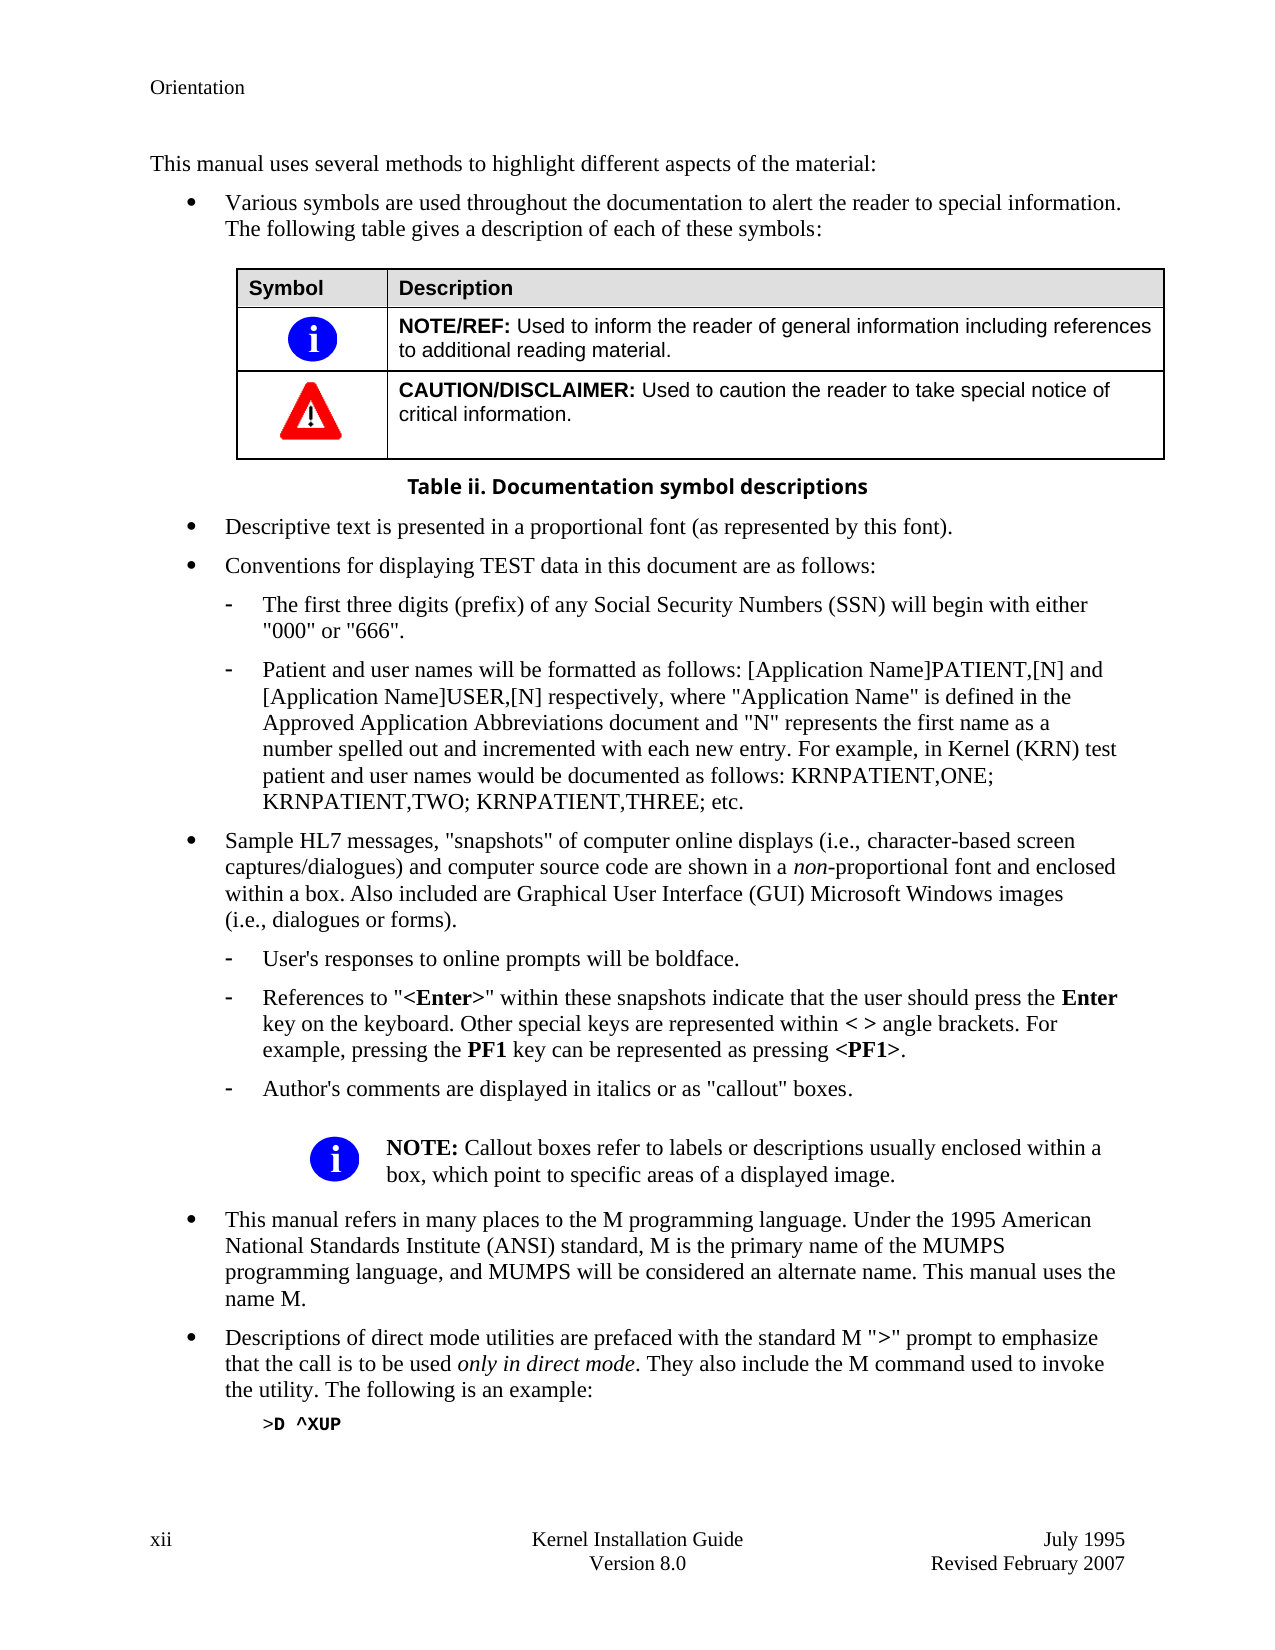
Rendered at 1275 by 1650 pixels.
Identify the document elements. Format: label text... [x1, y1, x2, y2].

text Table ii. Documentation symbol descriptions [150, 472, 1125, 501]
table_header [300, 1128, 377, 1193]
list Patient and user names will be formatted as follows: [Application Name]PATIENT,[N] and [Application Name]USER,[N] respectively, where "Application Name" is defined in the Approved Application Abbreviations document and "N" represents the first name as a number spelled out and incremented with each new entry. For example, in Kernel (KRN) test patient and user names would be documented as follows: KRNPATIENT,; KRNPATIENT,TWO; KRNPATIENT,THREE; etc. [225, 656, 1125, 814]
list The first three digits (prefix) of any Social Security Numbers () will begin with either "000" or "666". [225, 591, 1125, 644]
table_cell NOTE/: Used to inform the reader of general information including references to additional reading material. [388, 308, 1163, 370]
list This manual refers in many places to the M programming language. Under the 1995 American National Standards Institute () standard, M is the primary name of the MUMPS programming language, and MUMPS will be considered an alternate name. This manual uses the name M. [187, 1206, 1125, 1311]
table_header Description [388, 270, 1163, 306]
list Conventions for displaying TEST data in this document are as follows: [187, 552, 1125, 579]
list Author's comments are displayed in italics or as "callout" boxes. [225, 1075, 1125, 1128]
list Sample HL7 messages, "snapshots" of computer online displays (i.e., character-based screen captures/dialogues) and computer source code are shown in a non-proportional font and enclosed within a box. Also included are Graphical User Interface (GUI) Microsoft Windows images (i.e., dialogues or forms). [187, 827, 1125, 932]
text >D ^XUP [262, 1415, 1125, 1436]
table_cell [238, 372, 387, 458]
list Various symbols are used throughout the documentation to alert the reader to special information. The following table gives a description of each of these symbols: [187, 189, 1125, 242]
list Descriptions of direct mode utilities are prefaced with the standard M ">" prompt to emphasize that the call is to be used only in direct mode. They also include the M command used to invoke the utility. The following is an example: [187, 1324, 1125, 1403]
picture [287, 314, 338, 364]
table_header NOTE: Callout boxes refer to labels or descriptions usually enclosed within a box, which point to specific areas of a displayed image. [377, 1128, 1136, 1193]
table_cell [238, 308, 387, 370]
table_header Symbol [238, 270, 387, 306]
list References to "<Enter>" within these snapshots indicate that the user should press the Enter key on the keyboard. Other special keys are represented within < > angle brackets. For example, pressing the PF1 key can be represented as pressing <PF1>. [225, 984, 1125, 1063]
list User's responses to online prompts will be boldface. [225, 945, 1125, 971]
list Descriptive text is presented in a proportional font (as represented by this font). [187, 513, 1125, 540]
text This manual uses several methods to highlight different aspects of the material: [150, 150, 1125, 176]
table_cell CAUTION/DISCLAIMER: Used to caution the reader to take special notice of critical information. [388, 372, 1163, 458]
picture [309, 1134, 360, 1184]
picture [278, 378, 346, 446]
